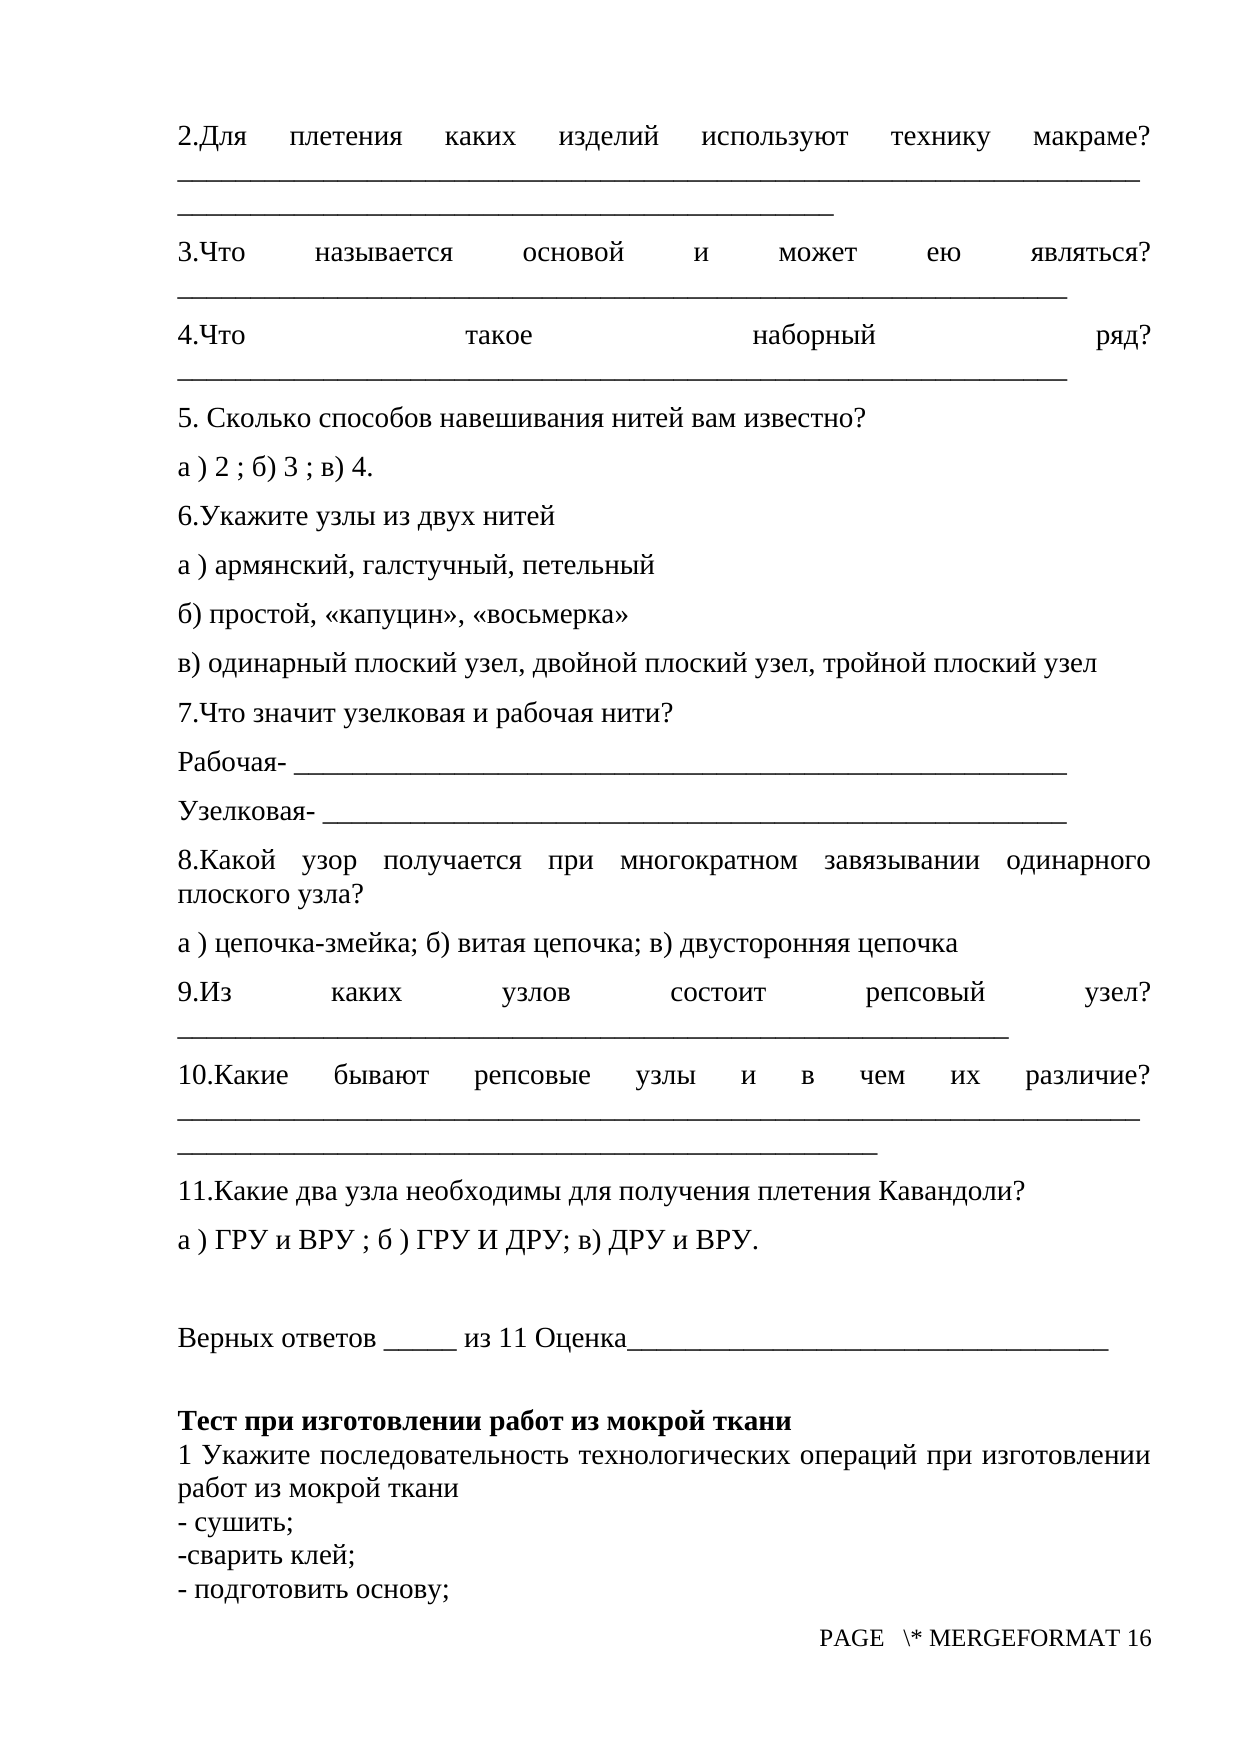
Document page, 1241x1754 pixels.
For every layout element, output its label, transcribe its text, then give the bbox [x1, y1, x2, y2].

text 8.Какой узор получается при многократном завязывании одинарного плоского узла? [177, 842, 1152, 909]
text - сушить; [177, 1504, 1152, 1537]
text 7.Что значит узелковая и рабочая нити? [177, 695, 1152, 728]
text Рабочая- _____________________________________________________ [177, 744, 1152, 777]
text -сварить клей; [177, 1537, 1152, 1571]
text а ) цепочка-змейка; б) витая цепочка; в) двусторонняя цепочка [177, 925, 1152, 958]
text Верных ответов _____ из 11 Оценка_________________________________ [177, 1321, 1152, 1354]
text 10.Какие бывают репсовые узлы и в чем их различие?__________________________________________________________________________________________________________________ [177, 1057, 1152, 1157]
text - подготовить основу; [177, 1571, 1152, 1604]
text в) одинарный плоский узел, двойной плоский узел, тройной плоский узел [177, 646, 1152, 679]
text 9.Из каких узлов состоит репсовый узел?_________________________________________________________ [177, 974, 1152, 1041]
text 11.Какие два узла необходимы для получения плетения Кавандоли? [177, 1173, 1152, 1207]
text 1 Укажите последовательность технологических операций при изготовлении работ из мокрой ткани [177, 1437, 1152, 1504]
text 3.Что называется основой и может ею являться? _____________________________________________________________ [177, 234, 1152, 301]
text Узелковая- ___________________________________________________ [177, 793, 1152, 827]
text а ) 2 ; б) 3 ; в) 4. [177, 449, 1152, 482]
text а ) ГРУ и ВРУ ; б ) ГРУ И ДРУ; в) ДРУ и ВРУ. [177, 1222, 1152, 1256]
text 2.Для плетения каких изделий используют технику макраме?_______________________________________________________________________________________________________________ [177, 118, 1152, 219]
text а ) армянский, галстучный, петельный [177, 547, 1152, 581]
text б) простой, «капуцин», «восьмерка» [177, 596, 1152, 630]
text 4.Что такое наборный ряд? _____________________________________________________________ [177, 317, 1152, 384]
text Тест при изготовлении работ из мокрой ткани [177, 1403, 1152, 1437]
text 5. Сколько способов навешивания нитей вам известно? [177, 400, 1152, 433]
text 6.Укажите узлы из двух нитей [177, 498, 1152, 532]
